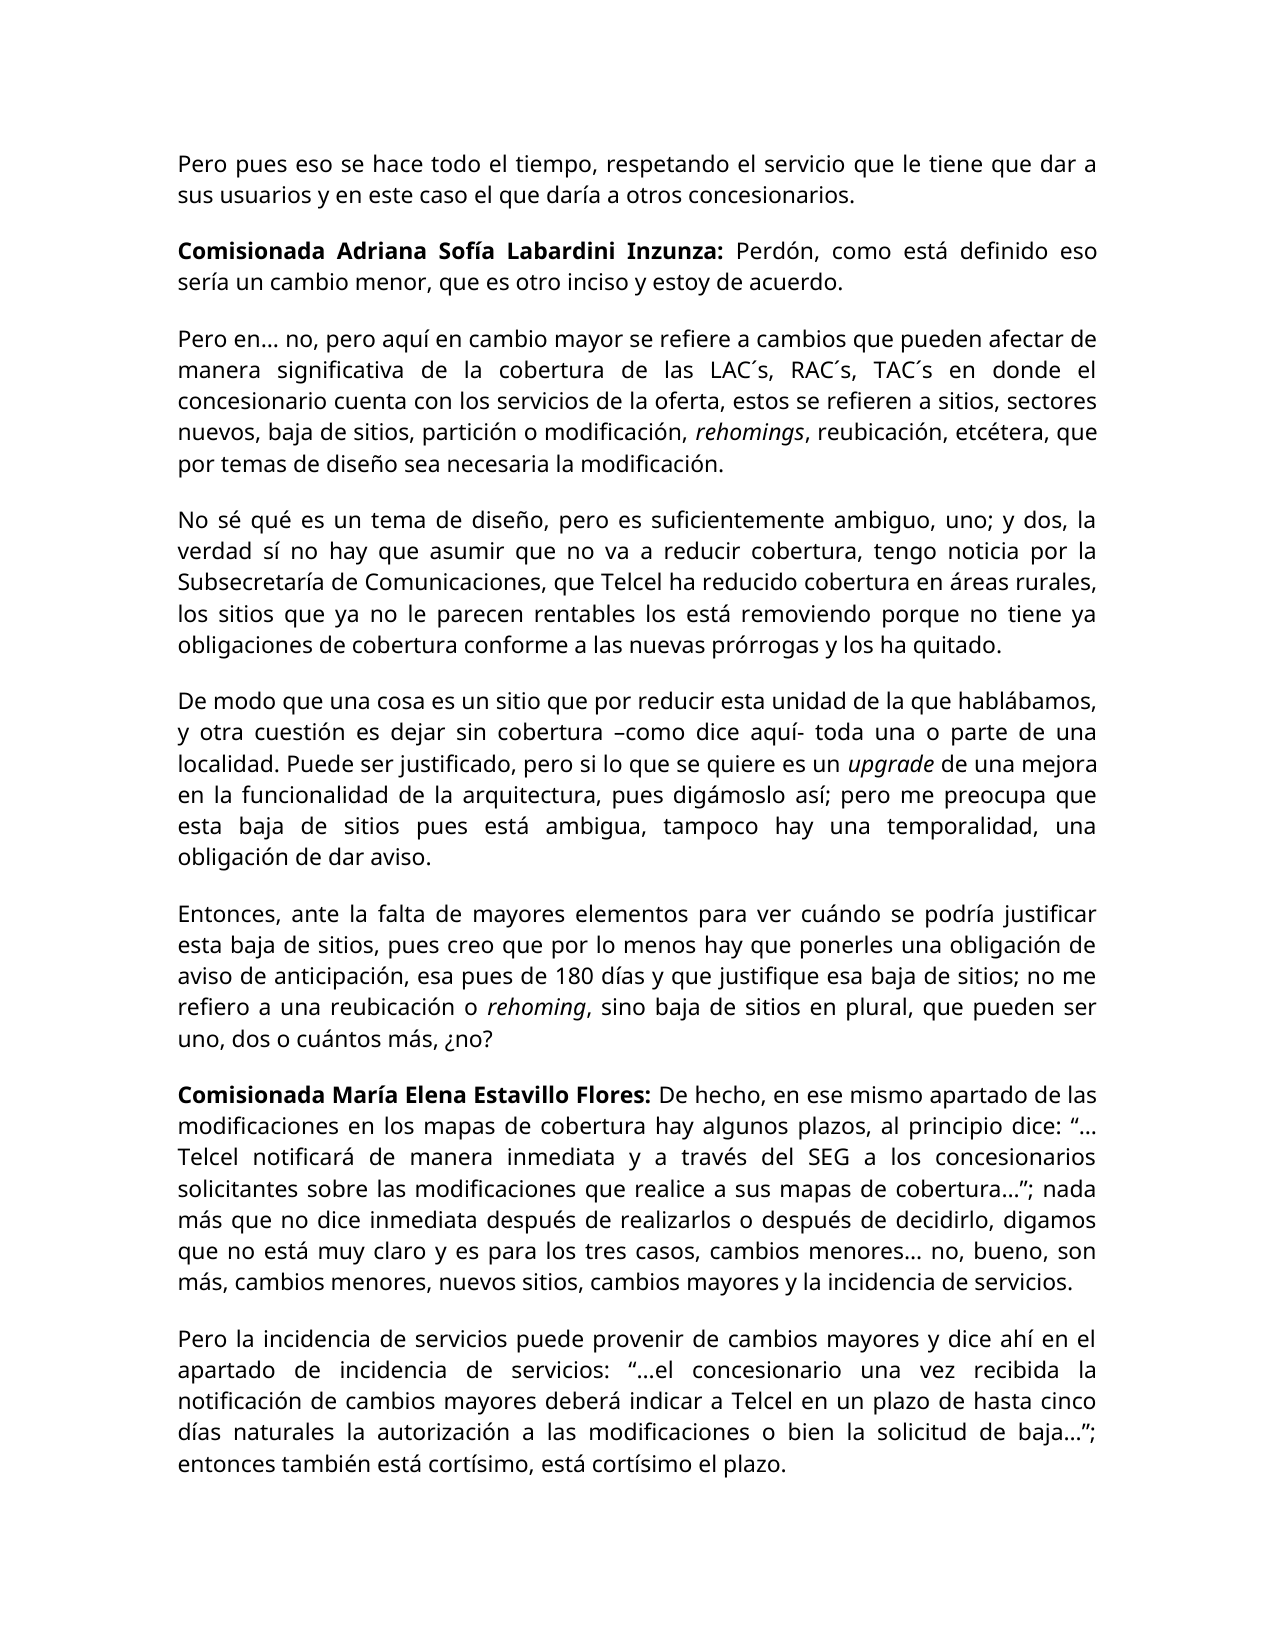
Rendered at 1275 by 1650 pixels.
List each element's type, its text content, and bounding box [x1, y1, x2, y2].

text De modo que una cosa es un sitio que por reducir esta unidad de la que hablábamos, y otra cuestión es dejar sin cobertura –como dice aquí- toda una o parte de una localidad. Puede ser justificado, pero si lo que se quiere es un upgrade de una mejora en la funcionalidad de la arquitectura, pues digámoslo así; pero me preocupa que esta baja de sitios pues está ambigua, tampoco hay una temporalidad, una obligación de dar aviso. [177, 685, 1098, 873]
text No sé qué es un tema de diseño, pero es suficientemente ambiguo, uno; y dos, la verdad sí no hay que asumir que no va a reducir cobertura, tengo noticia por la Subsecretaría de Comunicaciones, que Telcel ha reducido cobertura en áreas rurales, los sitios que ya no le parecen rentables los está removiendo porque no tiene ya obligaciones de cobertura conforme a las nuevas prórrogas y los ha quitado. [177, 504, 1098, 660]
text Pero la incidencia de servicios puede provenir de cambios mayores y dice ahí en el apartado de incidencia de servicios: “…el concesionario una vez recibida la notificación de cambios mayores deberá indicar a Telcel en un plazo de hasta cinco días naturales la autorización a las modificaciones o bien la solicitud de baja…”; entonces también está cortísimo, está cortísimo el plazo. [177, 1323, 1098, 1479]
text Pero pues eso se hace todo el tiempo, respetando el servicio que le tiene que dar a sus usuarios y en este caso el que daría a otros concesionarios. [177, 148, 1098, 210]
text Pero en… no, pero aquí en cambio mayor se refiere a cambios que pueden afectar de manera significativa de la cobertura de las LAC´s, RAC´s, TAC´s en donde el concesionario cuenta con los servicios de la oferta, estos se refieren a sitios, sectores nuevos, baja de sitios, partición o modificación, rehomings, reubicación, etcétera, que por temas de diseño sea necesaria la modificación. [177, 323, 1098, 479]
text Entonces, ante la falta de mayores elementos para ver cuándo se podría justificar esta baja de sitios, pues creo que por lo menos hay que ponerles una obligación de aviso de anticipación, esa pues de 180 días y que justifique esa baja de sitios; no me refiero a una reubicación o rehoming, sino baja de sitios en plural, que pueden ser uno, dos o cuántos más, ¿no? [177, 898, 1098, 1054]
text Comisionada Adriana Sofía Labardini Inzunza: Perdón, como está definido eso sería un cambio menor, que es otro inciso y estoy de acuerdo. [177, 235, 1098, 298]
text Comisionada María Elena Estavillo Flores: De hecho, en ese mismo apartado de las modificaciones en los mapas de cobertura hay algunos plazos, al principio dice: “…Telcel notificará de manera inmediata y a través del SEG a los concesionarios solicitantes sobre las modificaciones que realice a sus mapas de cobertura…”; nada más que no dice inmediata después de realizarlos o después de decidirlo, digamos que no está muy claro y es para los tres casos, cambios menores… no, bueno, son más, cambios menores, nuevos sitios, cambios mayores y la incidencia de servicios. [177, 1079, 1098, 1298]
